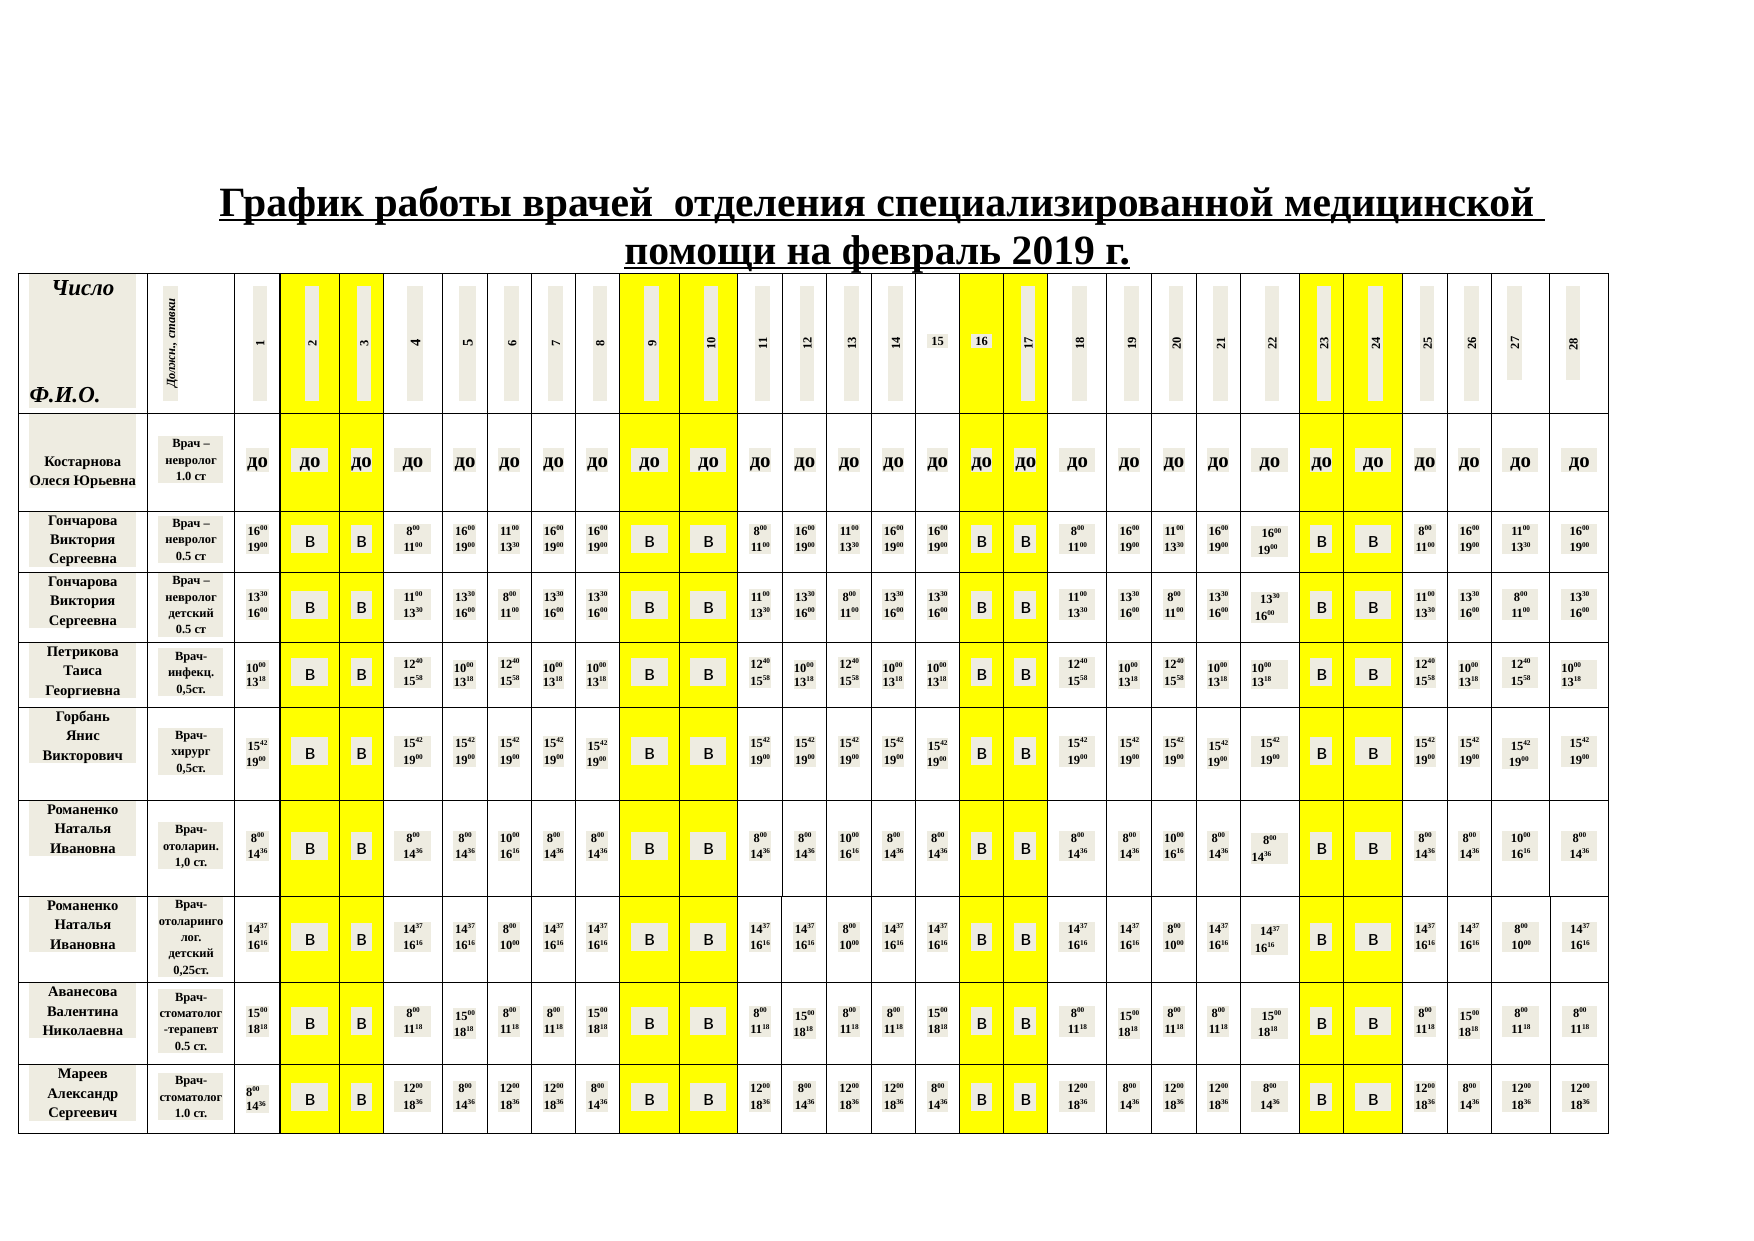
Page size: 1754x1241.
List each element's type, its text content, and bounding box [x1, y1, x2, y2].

table_cell в [960, 983, 1003, 1064]
table_cell в [960, 512, 1003, 572]
table_header 26 [1448, 274, 1491, 413]
table_header 4 [384, 274, 442, 413]
table_header 14 [872, 274, 915, 413]
table_cell 800 1118 [384, 983, 442, 1064]
table_cell до [916, 414, 959, 511]
table_cell в [620, 643, 679, 707]
table_cell до [443, 414, 487, 511]
table_cell Костарнова Олеся Юрьевна [19, 414, 147, 511]
table_cell 800 1436 [1550, 801, 1608, 896]
table_cell до [1492, 414, 1549, 511]
table_cell 800 1100 [738, 512, 782, 572]
table_cell 1100 1330 [1152, 512, 1196, 572]
table_cell до [576, 414, 619, 511]
table_header 19 [1107, 274, 1151, 413]
table_cell до [235, 414, 279, 511]
table_cell Горбань Янис Викторович [19, 708, 147, 800]
table_cell 1100 1330 [1492, 512, 1549, 572]
table_cell в [680, 801, 737, 896]
table_cell 1542 1900 [916, 708, 959, 800]
table_cell 800 1118 [738, 983, 781, 1064]
table_cell 800 1436 [1048, 801, 1106, 896]
table_cell до [738, 414, 782, 511]
table_cell 1600 1900 [576, 512, 619, 572]
table_cell 800 1118 [827, 983, 871, 1064]
table_cell 1437 1616 [1048, 897, 1106, 982]
table_cell 800 1000 [488, 897, 531, 982]
table_cell 1437 1616 [443, 897, 487, 982]
table_cell 800 1436 [782, 1065, 826, 1133]
table_header 23 [1300, 274, 1343, 413]
table_cell 1330 1600 [1107, 573, 1151, 642]
table_cell 1437 1616 [1551, 897, 1608, 982]
table_cell до [1048, 414, 1106, 511]
table_cell Врач –невролог детский 0.5 ст [148, 573, 234, 642]
table_cell 1000 1318 [1550, 643, 1608, 707]
table_cell в [281, 1065, 339, 1133]
table_cell в [620, 573, 679, 642]
table_cell до [620, 414, 679, 511]
table_cell 800 1436 [1448, 1065, 1491, 1133]
table_cell 1240 1558 [488, 643, 531, 707]
table_cell 800 1118 [1048, 983, 1106, 1064]
table_cell в [620, 512, 679, 572]
table_cell 1200 1836 [1551, 1065, 1608, 1133]
table_cell в [281, 643, 339, 707]
table_cell Петрикова Таиса Георгиевна [19, 643, 147, 707]
table_cell 1330 1600 [872, 573, 915, 642]
table_cell в [340, 643, 383, 707]
table_cell 1200 1836 [532, 1065, 575, 1133]
table_cell 1437 1616 [738, 897, 781, 982]
table_cell 1240 1558 [1048, 643, 1106, 707]
table_cell 1600 1900 [1550, 512, 1608, 572]
table_cell в [1344, 708, 1402, 800]
table_cell 1600 1900 [235, 512, 279, 572]
table_cell в [960, 801, 1003, 896]
table_header Должн., ставки [148, 274, 234, 413]
table_cell 800 1100 [1152, 573, 1196, 642]
table_cell Врач-стоматолог-терапевт 0.5 ст. [148, 983, 234, 1064]
table_cell в [1300, 1065, 1343, 1133]
table_cell до [340, 414, 383, 511]
table_cell в [680, 512, 737, 572]
table_header 9 [620, 274, 679, 413]
table_header 1 [235, 274, 279, 413]
table_cell 1542 1900 [738, 708, 782, 800]
table_cell 1437 1616 [916, 897, 959, 982]
table_header 28 [1550, 274, 1608, 413]
table_cell в [1004, 1065, 1047, 1133]
table_cell 1240 1558 [1403, 643, 1447, 707]
table_cell 1100 1330 [738, 573, 782, 642]
table_cell в [620, 801, 679, 896]
table_cell 1600 1900 [1197, 512, 1240, 572]
table_header 11 [738, 274, 782, 413]
table_cell в [281, 512, 339, 572]
table_cell 1600 1900 [1448, 512, 1491, 572]
table_cell 800 1118 [1152, 983, 1196, 1064]
table_cell 1500 1818 [576, 983, 619, 1064]
table_cell 1100 1330 [488, 512, 531, 572]
table_cell до [1004, 414, 1047, 511]
table_cell в [340, 708, 383, 800]
table_cell в [281, 573, 339, 642]
table_cell 1542 1900 [1197, 708, 1240, 800]
table_cell в [960, 1065, 1003, 1133]
table_cell 1200 1836 [1403, 1065, 1447, 1133]
table_cell 800 1100 [1492, 573, 1549, 642]
table_header 16 [960, 274, 1003, 413]
table_cell в [281, 897, 339, 982]
table_cell 1200 1836 [1152, 1065, 1196, 1133]
table_cell 1542 1900 [1403, 708, 1447, 800]
table_cell в [281, 983, 339, 1064]
table_cell 1542 1900 [384, 708, 442, 800]
table_cell до [1550, 414, 1608, 511]
table_header Число Ф.И.О. [19, 274, 147, 413]
table_cell 1600 1900 [872, 512, 915, 572]
table_cell в [1004, 897, 1047, 982]
table_cell 1240 1558 [1492, 643, 1549, 707]
table_cell 800 1100 [827, 573, 871, 642]
table_cell 1330 1600 [235, 573, 279, 642]
table_header 7 [532, 274, 575, 413]
table_cell Гончарова Виктория Сергеевна [19, 512, 147, 572]
table_cell 1000 1318 [1107, 643, 1151, 707]
table_cell в [1344, 512, 1402, 572]
table_header 15 [916, 274, 959, 413]
table_cell 800 1436 [532, 801, 575, 896]
table_header 10 [680, 274, 737, 413]
table_cell в [281, 801, 339, 896]
table_cell 1600 1900 [916, 512, 959, 572]
table_cell 1600 1900 [1107, 512, 1151, 572]
table_cell 1200 1836 [384, 1065, 442, 1133]
table_cell 1600 1900 [1241, 512, 1299, 572]
table_header 12 [783, 274, 826, 413]
table_cell в [680, 573, 737, 642]
table_cell в [1300, 801, 1343, 896]
table_cell 1500 1818 [1448, 983, 1491, 1064]
table_cell до [1448, 414, 1491, 511]
table_cell в [340, 573, 383, 642]
table_cell до [960, 414, 1003, 511]
table_cell в [1004, 643, 1047, 707]
table_cell 800 1000 [1152, 897, 1196, 982]
table_cell в [1300, 643, 1343, 707]
table_cell до [1107, 414, 1151, 511]
table_cell в [1300, 573, 1343, 642]
table_cell в [1300, 983, 1343, 1064]
table_cell 1437 1616 [872, 897, 915, 982]
table_cell 800 1436 [443, 1065, 487, 1133]
table_cell 1437 1616 [1197, 897, 1240, 982]
table_cell 1100 1330 [1048, 573, 1106, 642]
table_cell в [680, 897, 737, 982]
table_cell в [1344, 573, 1402, 642]
table_cell в [1300, 708, 1343, 800]
table_cell 800 1436 [1197, 801, 1240, 896]
table_cell 1330 1600 [916, 573, 959, 642]
table_cell 1600 1900 [443, 512, 487, 572]
table_cell 800 1436 [1107, 1065, 1151, 1133]
table_cell 1437 1616 [532, 897, 575, 982]
table_cell 800 1436 [235, 801, 279, 896]
table_cell 800 1118 [1197, 983, 1240, 1064]
table_cell 1437 1616 [782, 897, 826, 982]
table_cell в [1004, 983, 1047, 1064]
text помощи на февраль 2019 г. [118, 225, 1636, 273]
table_cell 800 1436 [1448, 801, 1491, 896]
table_cell 1240 1558 [384, 643, 442, 707]
table_cell в [620, 708, 679, 800]
table_cell до [680, 414, 737, 511]
table_cell в [340, 512, 383, 572]
table_cell 1000 1616 [488, 801, 531, 896]
table_cell 1330 1600 [1448, 573, 1491, 642]
table_cell 1542 1900 [235, 708, 279, 800]
table_cell 1542 1900 [872, 708, 915, 800]
table_header 24 [1344, 274, 1402, 413]
table_cell в [340, 801, 383, 896]
table_cell 1100 1330 [1403, 573, 1447, 642]
table_cell 800 1436 [384, 801, 442, 896]
table_cell в [620, 897, 679, 982]
table_cell 1200 1836 [738, 1065, 781, 1133]
table_cell до [281, 414, 339, 511]
table_cell 1542 1900 [783, 708, 826, 800]
table_cell 1437 1616 [384, 897, 442, 982]
table_header 27 [1492, 274, 1549, 413]
table_cell 1330 1600 [783, 573, 826, 642]
table_cell 1542 1900 [827, 708, 871, 800]
table_cell до [1300, 414, 1343, 511]
table_cell 1542 1900 [1152, 708, 1196, 800]
table_header 22 [1241, 274, 1299, 413]
table_cell в [620, 983, 679, 1064]
table_cell 800 1100 [1403, 512, 1447, 572]
table_cell 800 1436 [443, 801, 487, 896]
table_header 21 [1197, 274, 1240, 413]
table_cell 800 1100 [384, 512, 442, 572]
table_cell 1542 1900 [1492, 708, 1549, 800]
table_cell Врач –невролог 0.5 ст [148, 512, 234, 572]
table_cell 1000 1616 [827, 801, 871, 896]
table_cell Врач-стоматолог 1.0 ст. [148, 1065, 234, 1133]
table_cell 1200 1836 [488, 1065, 531, 1133]
table_cell 1542 1900 [1448, 708, 1491, 800]
table_cell в [1300, 512, 1343, 572]
table_cell в [680, 1065, 737, 1133]
table_cell до [1241, 414, 1299, 511]
table_cell 1200 1836 [872, 1065, 915, 1133]
table_cell Гончарова Виктория Сергеевна [19, 573, 147, 642]
table_cell 1000 1318 [576, 643, 619, 707]
table_cell 1542 1900 [576, 708, 619, 800]
table_cell Романенко Наталья Ивановна [19, 897, 147, 982]
table_cell 1600 1900 [532, 512, 575, 572]
table_cell 800 1436 [576, 1065, 619, 1133]
table_cell в [1344, 643, 1402, 707]
table_cell в [1004, 512, 1047, 572]
table_cell 800 1436 [235, 1065, 279, 1133]
table_cell 800 1100 [1048, 512, 1106, 572]
table_cell Аванесова Валентина Николаевна [19, 983, 147, 1064]
table_cell до [532, 414, 575, 511]
table_cell 1240 1558 [1152, 643, 1196, 707]
table_cell 1437 1616 [1107, 897, 1151, 982]
table_cell до [872, 414, 915, 511]
table_cell до [827, 414, 871, 511]
table_cell 1542 1900 [488, 708, 531, 800]
table_cell 1330 1600 [1241, 573, 1299, 642]
table_cell до [1344, 414, 1402, 511]
table_cell Врач-отоларинголог. детский 0,25ст. [148, 897, 234, 982]
table_cell 1437 1616 [235, 897, 279, 982]
table_cell 1330 1600 [1550, 573, 1608, 642]
table_cell 800 1436 [738, 801, 782, 896]
table_header 2 [281, 274, 339, 413]
table_cell 1000 1318 [1241, 643, 1299, 707]
table_cell Врач-инфекц. 0,5ст. [148, 643, 234, 707]
table_cell 800 1118 [872, 983, 915, 1064]
table_cell 1000 1318 [1448, 643, 1491, 707]
table_cell 1542 1900 [1107, 708, 1151, 800]
table_cell в [620, 1065, 679, 1133]
table_cell до [384, 414, 442, 511]
table_cell 1200 1836 [1048, 1065, 1106, 1133]
table_cell 1600 1900 [783, 512, 826, 572]
table_cell в [680, 643, 737, 707]
table_cell Романенко Наталья Ивановна [19, 801, 147, 896]
table_header 5 [443, 274, 487, 413]
table_cell в [1344, 1065, 1402, 1133]
table_cell 800 1436 [1107, 801, 1151, 896]
table_cell до [1403, 414, 1447, 511]
table_cell в [960, 897, 1003, 982]
table_cell 1000 1318 [872, 643, 915, 707]
table_cell до [488, 414, 531, 511]
table_cell в [1004, 708, 1047, 800]
table_cell 1000 1318 [235, 643, 279, 707]
table_cell 1330 1600 [443, 573, 487, 642]
table_cell 1437 1616 [1448, 897, 1491, 982]
table_cell в [960, 643, 1003, 707]
table_cell в [281, 708, 339, 800]
table_cell 1500 1818 [782, 983, 826, 1064]
table_cell Врач –невролог 1.0 ст [148, 414, 234, 511]
table_cell 1500 1818 [1107, 983, 1151, 1064]
table_cell 800 1118 [1492, 983, 1550, 1064]
table_cell в [1344, 801, 1402, 896]
table_cell в [1344, 897, 1402, 982]
table_cell в [960, 708, 1003, 800]
table_header 20 [1152, 274, 1196, 413]
table_cell 1330 1600 [532, 573, 575, 642]
table_cell 1437 1616 [576, 897, 619, 982]
table_header 18 [1048, 274, 1106, 413]
table_cell в [340, 897, 383, 982]
table_cell 800 1118 [532, 983, 575, 1064]
table_cell 1000 1318 [916, 643, 959, 707]
table_cell 800 1436 [576, 801, 619, 896]
table_cell 1542 1900 [1241, 708, 1299, 800]
table_cell 800 1436 [916, 1065, 959, 1133]
table_cell 1000 1616 [1152, 801, 1196, 896]
table_cell 800 1436 [916, 801, 959, 896]
table_header 25 [1403, 274, 1447, 413]
table_cell в [340, 983, 383, 1064]
table_cell 1437 1616 [1403, 897, 1447, 982]
table_header 17 [1004, 274, 1047, 413]
table_cell 1500 1818 [443, 983, 487, 1064]
table_cell 1437 1616 [1241, 897, 1299, 982]
table_cell 1000 1318 [443, 643, 487, 707]
table_cell 1500 1818 [1241, 983, 1299, 1064]
table_cell Врач-отоларин. 1,0 ст. [148, 801, 234, 896]
table_cell в [340, 1065, 383, 1133]
table_cell 800 1436 [1241, 801, 1299, 896]
table_cell 1000 1318 [1197, 643, 1240, 707]
table_cell 1000 1318 [532, 643, 575, 707]
table_cell в [1300, 897, 1343, 982]
table_cell 1500 1818 [916, 983, 959, 1064]
table_cell 1240 1558 [738, 643, 782, 707]
table_cell 1330 1600 [1197, 573, 1240, 642]
table_cell Врач- хирург 0,5ст. [148, 708, 234, 800]
table_cell 800 1118 [1551, 983, 1608, 1064]
table_cell в [680, 708, 737, 800]
table_cell в [1004, 573, 1047, 642]
table_cell 1240 1558 [827, 643, 871, 707]
table_cell 800 1436 [783, 801, 826, 896]
table_cell Мареев Александр Сергеевич [19, 1065, 147, 1133]
table_cell 1200 1836 [827, 1065, 871, 1133]
table_cell 800 1436 [1403, 801, 1447, 896]
table_cell в [1344, 983, 1402, 1064]
table_cell в [960, 573, 1003, 642]
table_cell 1100 1330 [827, 512, 871, 572]
table_cell 1542 1900 [1048, 708, 1106, 800]
table_cell 800 1118 [488, 983, 531, 1064]
table_cell 1542 1900 [532, 708, 575, 800]
table_cell 1200 1836 [1492, 1065, 1550, 1133]
table_header 3 [340, 274, 383, 413]
table_cell 800 1436 [1241, 1065, 1299, 1133]
table_cell 1500 1818 [235, 983, 279, 1064]
table_cell 1000 1318 [783, 643, 826, 707]
table_cell до [1152, 414, 1196, 511]
table_cell в [680, 983, 737, 1064]
table_cell 1200 1836 [1197, 1065, 1240, 1133]
table_cell до [783, 414, 826, 511]
table_cell 1542 1900 [1550, 708, 1608, 800]
table_cell 800 1000 [827, 897, 871, 982]
table_cell 800 1000 [1492, 897, 1550, 982]
table_header 13 [827, 274, 871, 413]
table_cell в [1004, 801, 1047, 896]
table_cell 800 1436 [872, 801, 915, 896]
table_cell 1100 1330 [384, 573, 442, 642]
text График работы врачей отделения специализированной медицинской [118, 177, 1636, 225]
table_cell 800 1118 [1403, 983, 1447, 1064]
table_cell 800 1100 [488, 573, 531, 642]
table_cell 1000 1616 [1492, 801, 1549, 896]
table_cell 1542 1900 [443, 708, 487, 800]
table_header 6 [488, 274, 531, 413]
table_cell 1330 1600 [576, 573, 619, 642]
table_cell до [1197, 414, 1240, 511]
table_header 8 [576, 274, 619, 413]
